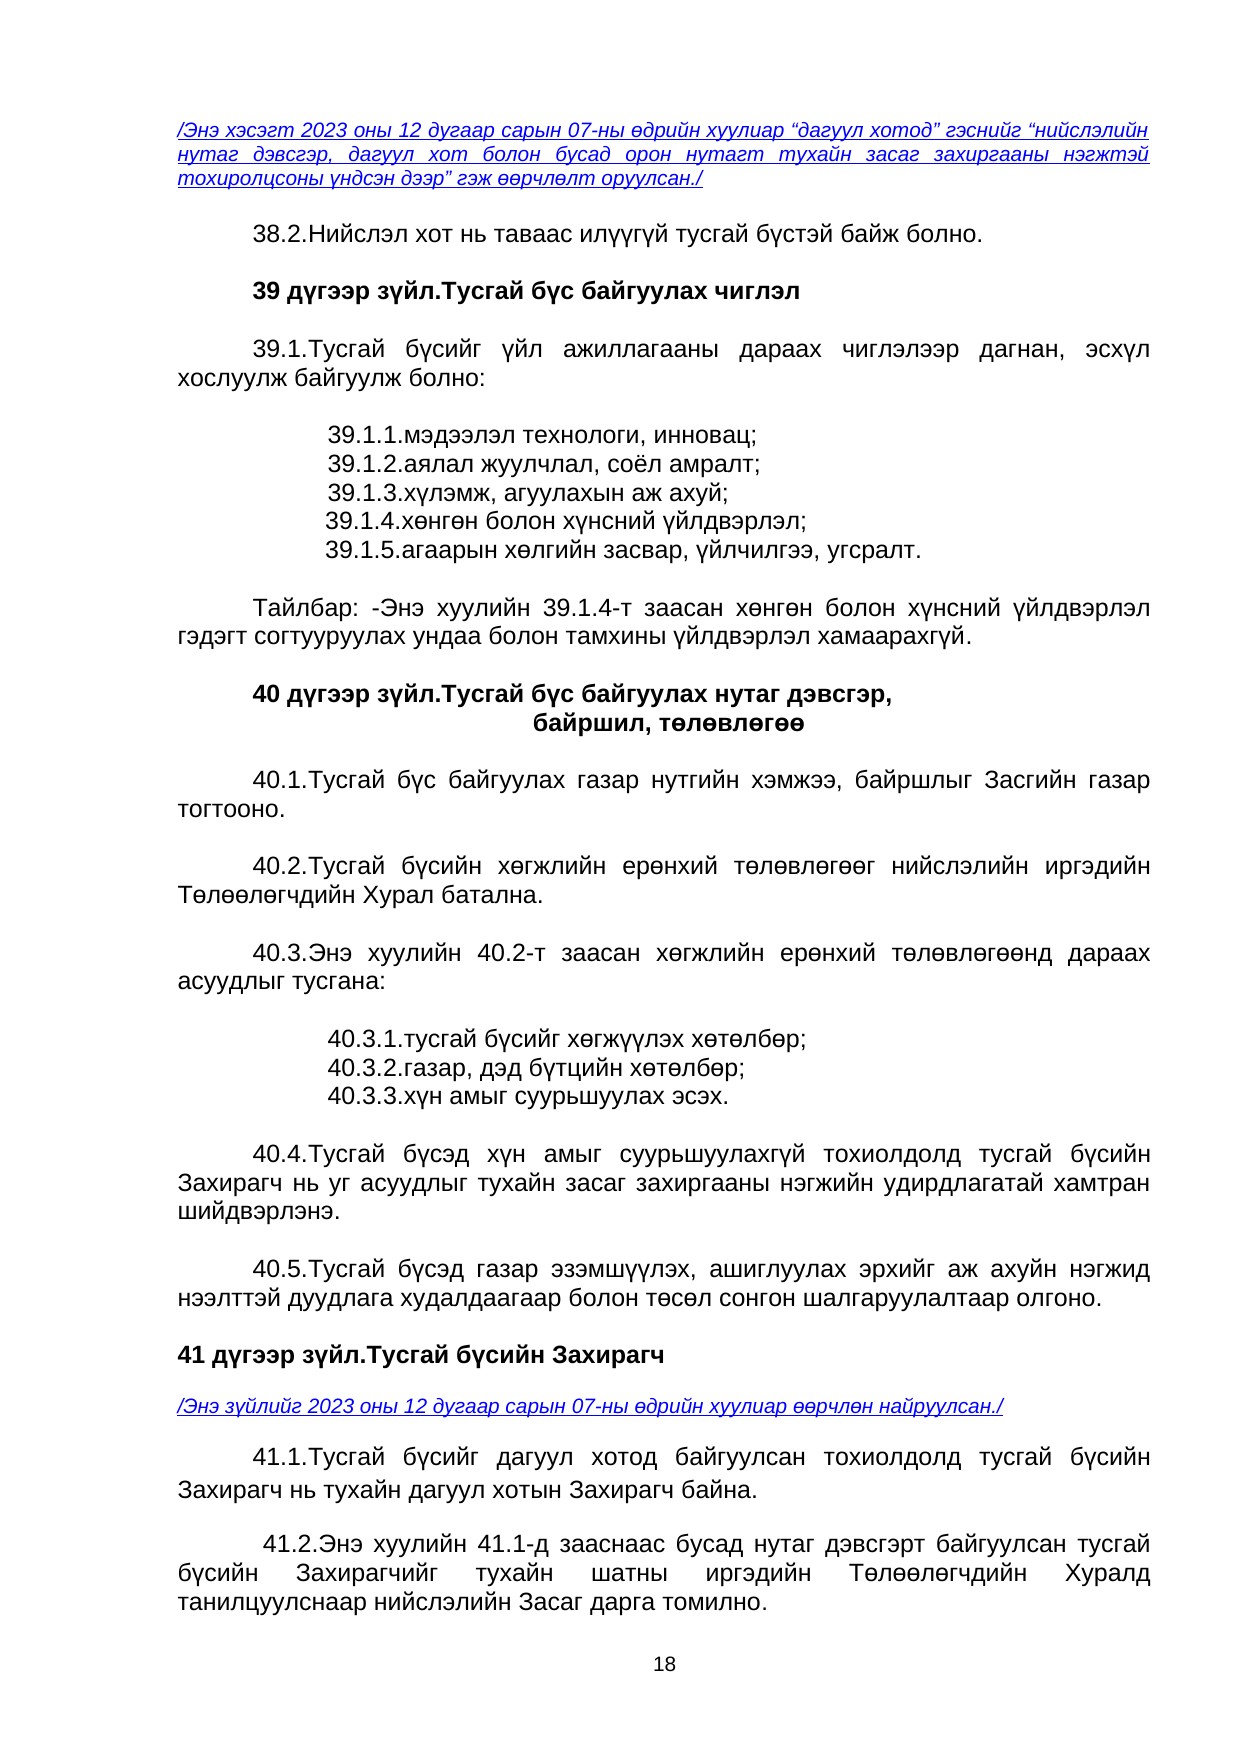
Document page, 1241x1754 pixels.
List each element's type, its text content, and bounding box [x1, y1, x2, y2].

text /Энэ хэсэгт 2023 оны 12 дугаар сарын 07-ны өдрийн хуулиар “дагуул хотод” гэснийг “нийслэлийн нутаг дэвсгэр, дагуул хот болон бусад орон нутагт тухайн засаг захиргааны нэгжтэй тохиролцсоны үндсэн дээр” гэж өөрчлөлт оруулсан./ [177, 118, 1152, 190]
text 40.2.Тусгай бүсийн хөгжлийн ерөнхий төлөвлөгөөг нийслэлийн иргэдийн Төлөөлөгчдийн Хурал батална. [177, 851, 1152, 909]
text 41 дүгээр зүйл.Тусгай бүсийн Захирагч [177, 1340, 1152, 1369]
text 41.2.Энэ хуулийн 41.1-д зааснаас бусад нутаг дэвсгэрт байгуулсан тусгай бүсийн Захирагчийг тухайн шатны иргэдийн Төлөөлөгчдийн Хуралд танилцуулснаар нийслэлийн Засаг дарга томилно. [177, 1529, 1152, 1615]
text 40.3.2.газар, дэд бүтцийн хөтөлбөр; [177, 1052, 1152, 1081]
text 38.2.Нийслэл хот нь таваас илүүгүй тусгай бүстэй байж болно. [177, 219, 1152, 247]
text 40.4.Тусгай бүсэд хүн амыг суурьшуулахгүй тохиолдолд тусгай бүсийн Захирагч нь уг асуудлыг тухайн засаг захиргааны нэгжийн удирдлагатай хамтран шийдвэрлэнэ. [177, 1139, 1152, 1225]
text 40.5.Тусгай бүсэд газар эзэмшүүлэх, ашиглуулах эрхийг аж ахуйн нэгжид нээлттэй дуудлага худалдаагаар болон төсөл сонгон шалгаруулалтаар олгоно. [177, 1254, 1152, 1311]
text 39 дүгээр зүйл.Тусгай бүс байгуулах чиглэл [177, 276, 1152, 305]
text 40.3.Энэ хуулийн 40.2-т заасан хөгжлийн ерөнхий төлөвлөгөөнд дараах асуудлыг тусгана: [177, 937, 1152, 995]
text 40.3.1.тусгай бүсийг хөгжүүлэх хөтөлбөр; [177, 1024, 1152, 1052]
text 41.1.Тусгай бүсийг дагуул хотод байгуулсан тохиолдолд тусгай бүсийн Захирагч нь тухайн дагуул хотын Захирагч байна. [177, 1442, 1152, 1504]
text 39.1.Тусгай бүсийг үйл ажиллагааны дараах чиглэлээр дагнан, эсхүл хослуулж байгуулж болно: [177, 334, 1152, 391]
text /Энэ зүйлийг 2023 оны 12 дугаар сарын 07-ны өдрийн хуулиар өөрчлөн найруулсан./ [177, 1394, 1152, 1418]
text 39.1.1.мэдээлэл технологи, инновац; [177, 420, 1152, 449]
text 39.1.5.агаарын хөлгийн засвар, үйлчилгээ, угсралт. [250, 535, 1152, 564]
text 39.1.4.хөнгөн болон хүнсний үйлдвэрлэл; [250, 506, 1152, 535]
text 40.1.Тусгай бүс байгуулах газар нутгийн хэмжээ, байршлыг Засгийн газар тогтооно. [177, 765, 1152, 822]
text 40 дүгээр зүйл.Тусгай бүс байгуулах нутаг дэвсгэр, [177, 679, 1152, 707]
text 39.1.2.аялал жуулчлал, соёл амралт; [177, 449, 1152, 477]
text 39.1.3.хүлэмж, агуулахын аж ахуй; [177, 477, 1152, 506]
text 40.3.3.хүн амыг суурьшуулах эсэх. [177, 1081, 1152, 1110]
text байршил, төлөвлөгөө [477, 707, 1152, 736]
text Тайлбар: -Энэ хуулийн 39.1.4-т заасан хөнгөн болон хүнсний үйлдвэрлэл гэдэгт согтууруулах ундаа болон тамхины үйлдвэрлэл хамаарахгүй. [177, 592, 1152, 650]
